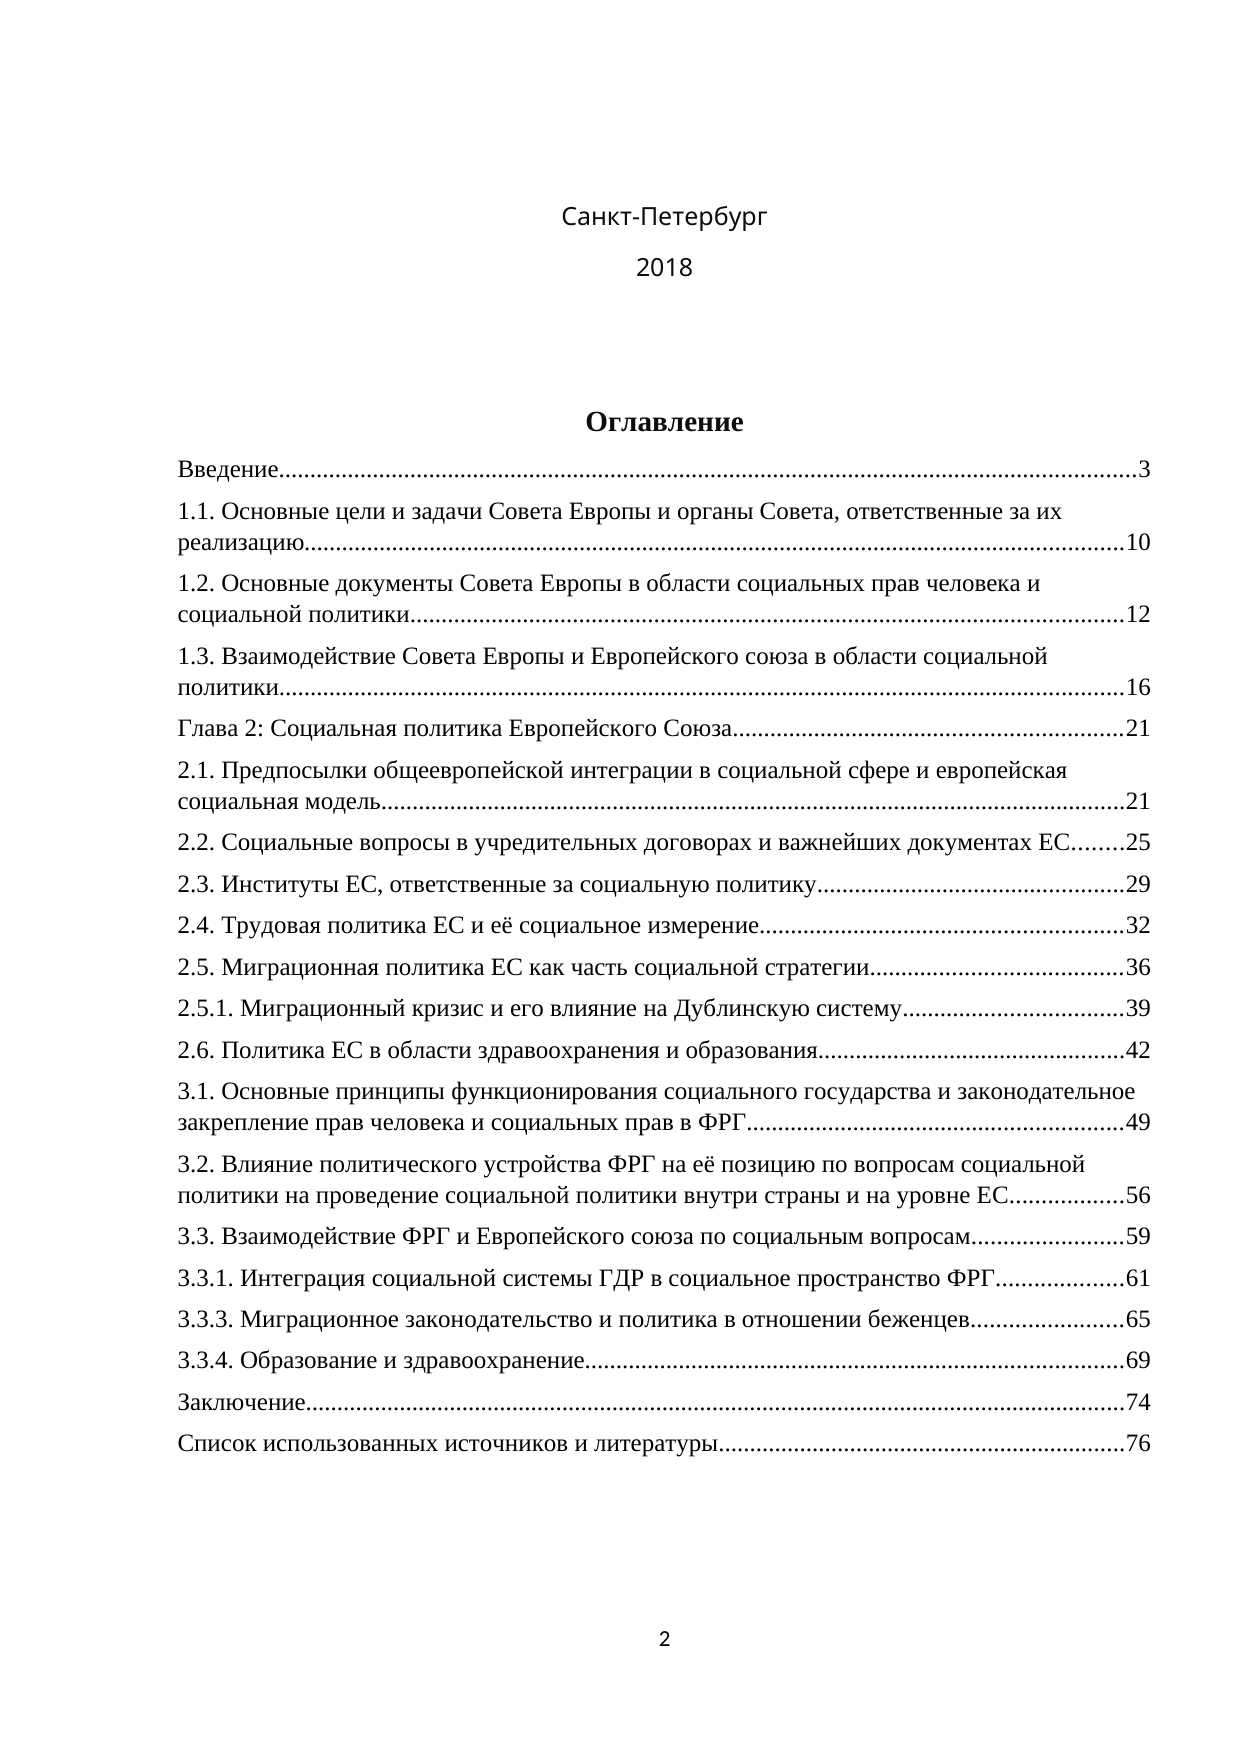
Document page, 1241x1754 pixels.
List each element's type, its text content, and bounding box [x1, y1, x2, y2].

text 2018 [177, 250, 1152, 284]
text Санкт-Петербург [177, 199, 1152, 233]
